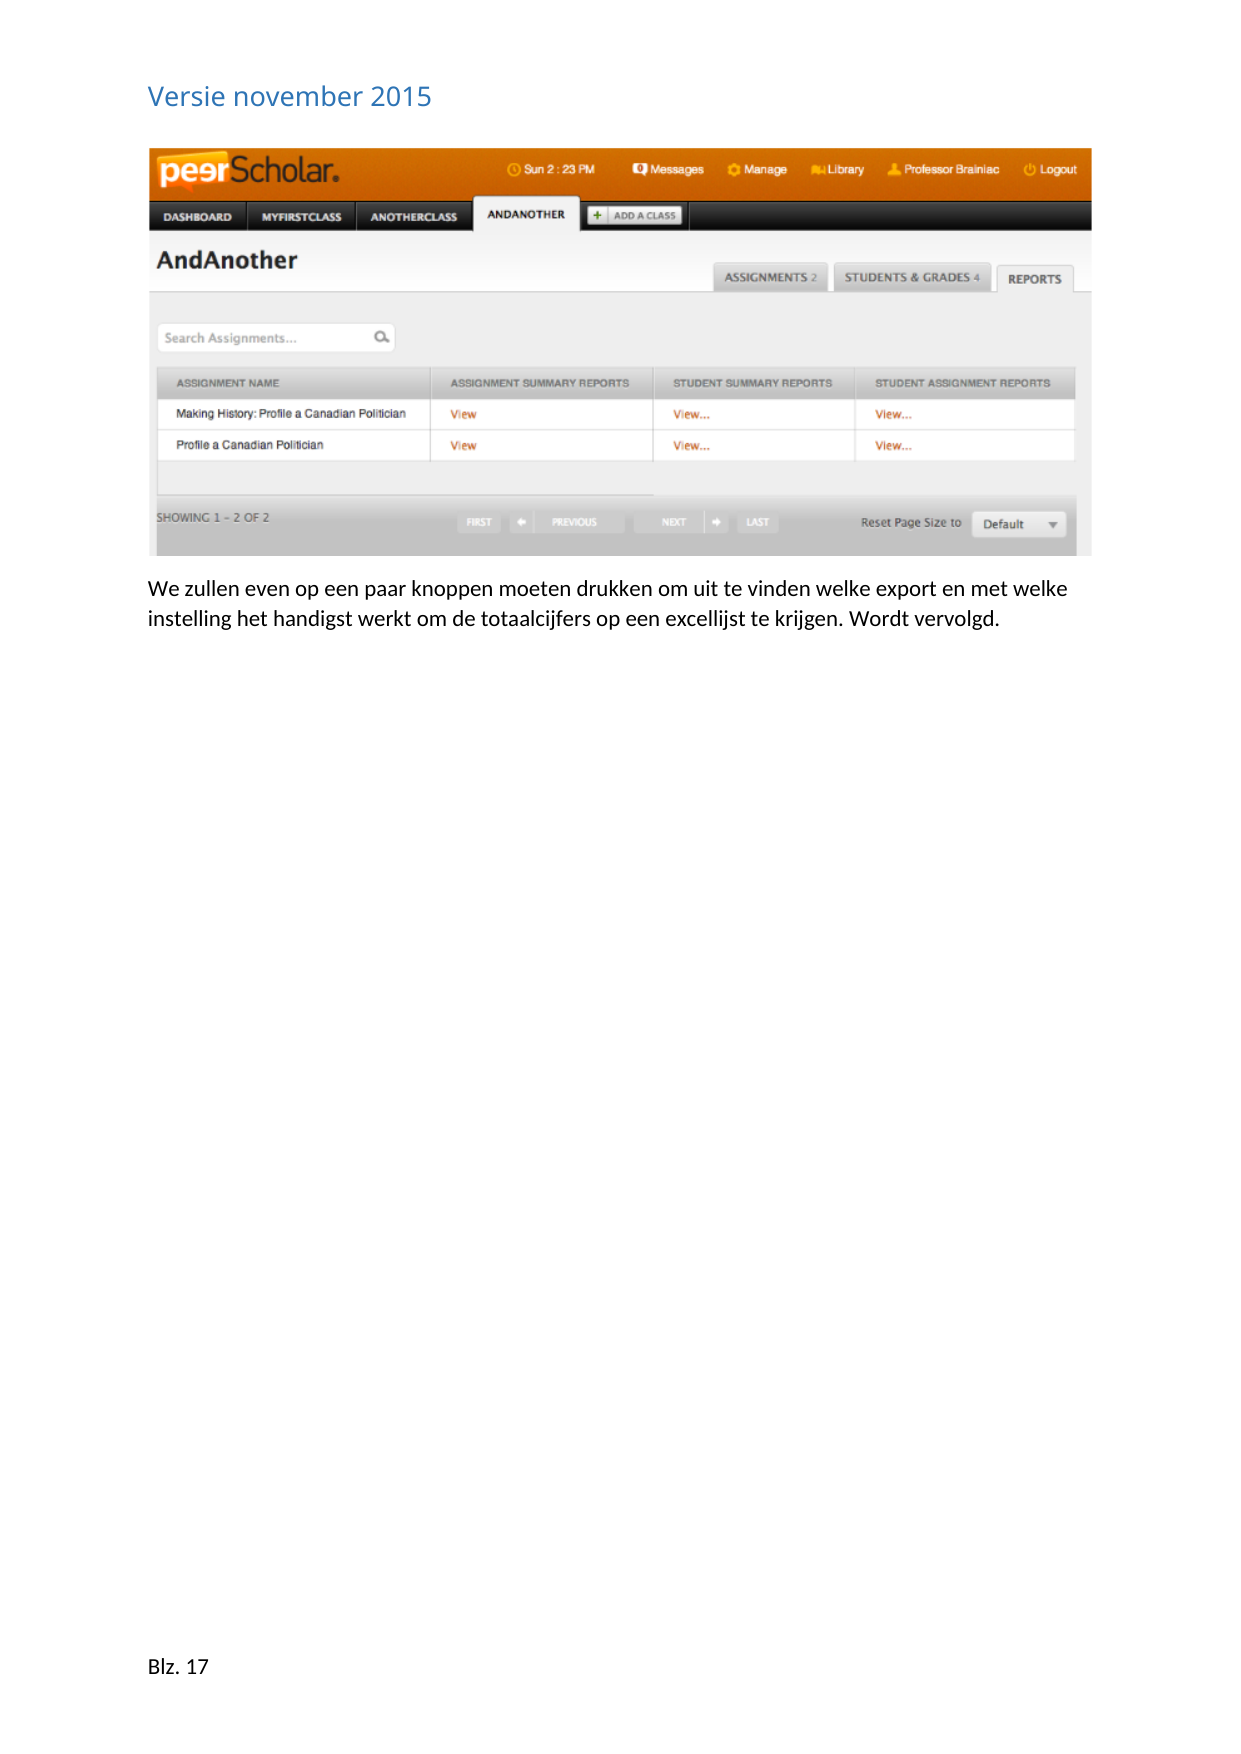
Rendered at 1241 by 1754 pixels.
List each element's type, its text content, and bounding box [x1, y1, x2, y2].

text We zullen even op een paar knoppen moeten drukken om uit te vinden welke export en met welke instelling het handigst werkt om de totaalcijfers op een excellijst te krijgen. Wordt vervolgd. [148, 574, 1093, 632]
picture [147, 147, 1093, 556]
